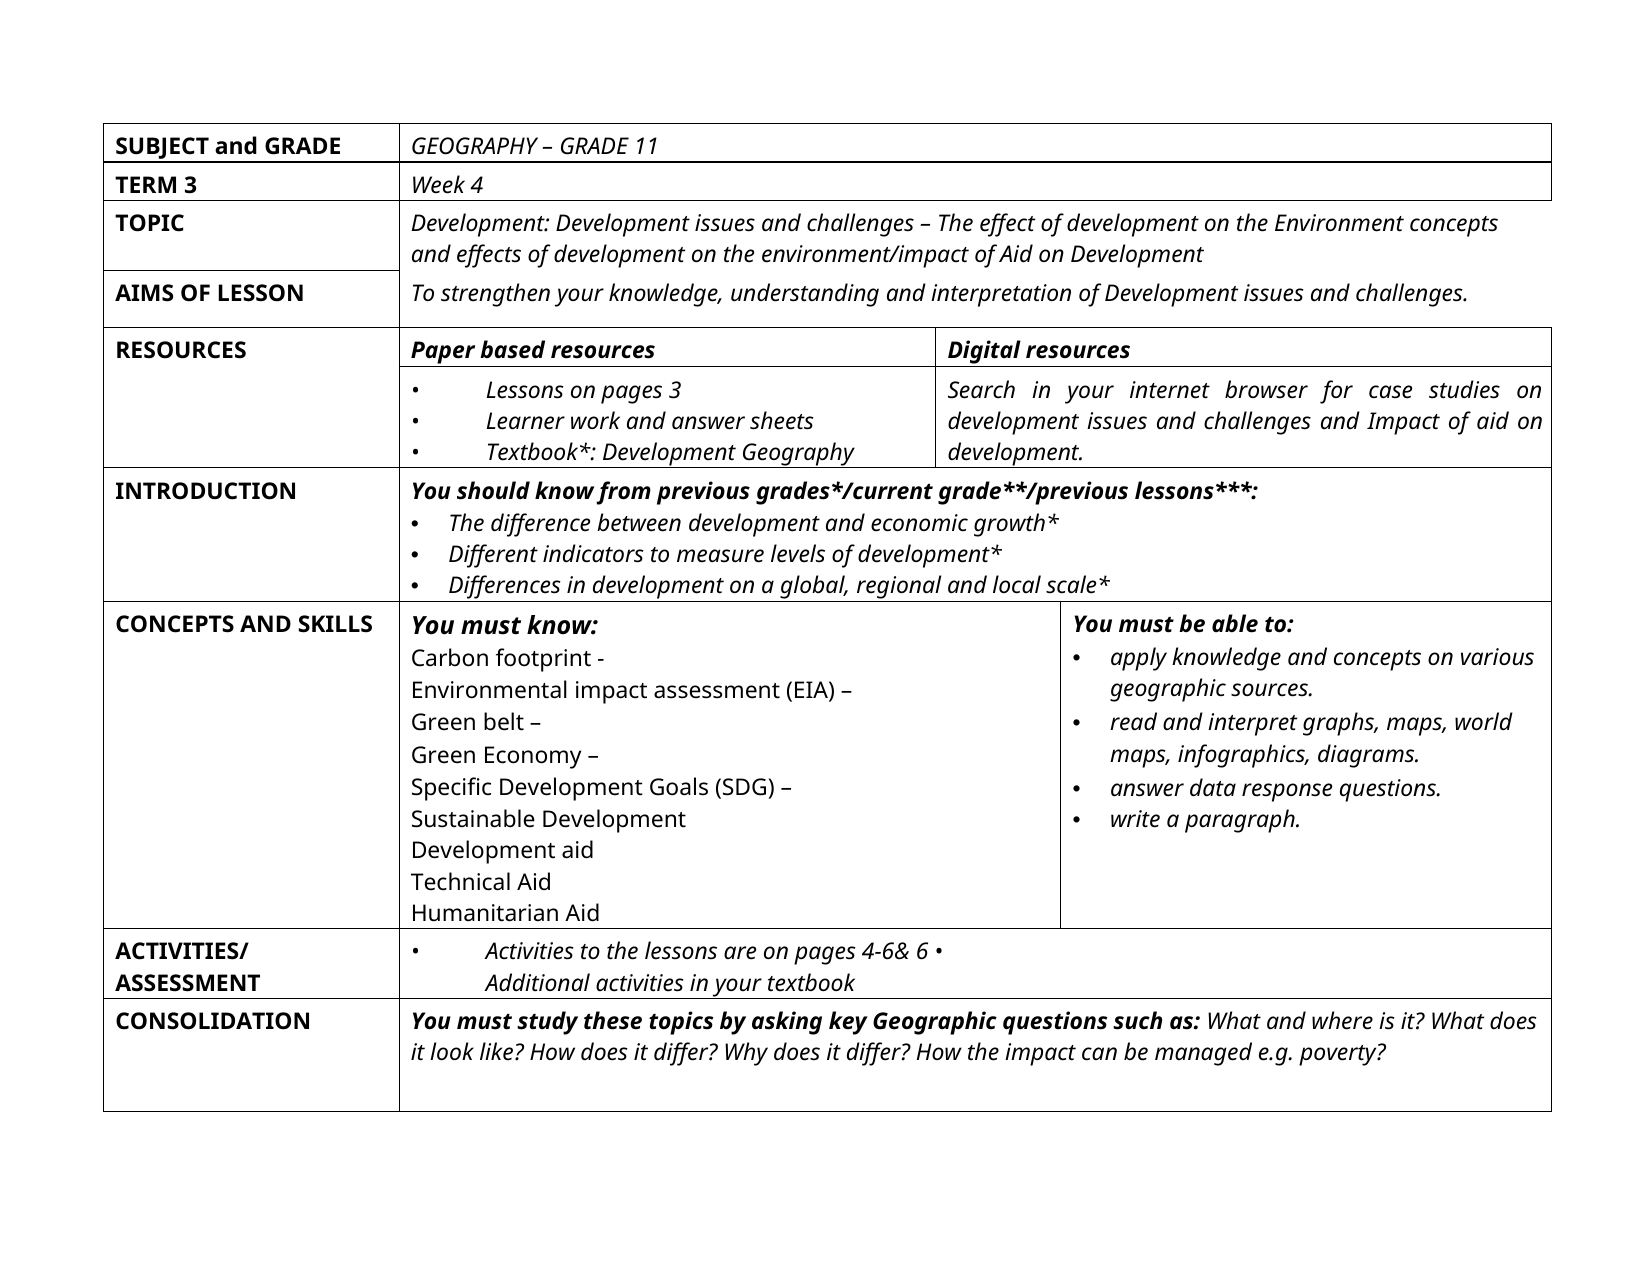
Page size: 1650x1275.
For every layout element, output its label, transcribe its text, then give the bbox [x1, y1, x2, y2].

table_cell CONSOLIDATION [104, 999, 399, 1111]
table_header GEOGRAPHY – GRADE 11 [400, 124, 1551, 161]
table_cell TERM 3 [104, 163, 399, 200]
table_cell INTRODUCTION [104, 468, 399, 601]
table_cell To strengthen your knowledge, understanding and interpretation of Development issues and challenges. [400, 270, 1552, 327]
table_header SUBJECT and GRADE [104, 124, 399, 161]
table_cell Digital resources [936, 328, 1551, 366]
table_cell • Activities to the lessons are on pages 4-6& 6 • Additional activities in your textbook [400, 929, 1551, 998]
table_cell You must know: Carbon footprint - Environmental impact assessment (EIA) – Green belt – Green Economy – Specific Development Goals (SDG) – Sustainable Development Development aid Technical Aid Humanitarian Aid [400, 602, 1060, 928]
table_cell Development: Development issues and challenges – The effect of development on the Environment concepts and effects of development on the environment/impact of Aid on Development [400, 201, 1552, 270]
table_cell RESOURCES [104, 328, 399, 467]
table_cell TOPIC [104, 201, 399, 270]
table_cell Search in your internet browser for case studies on development issues and challenges and Impact of aid on development. [936, 367, 1551, 467]
table_cell You must study these topics by asking key Geographic questions such as: What and where is it? What does it look like? How does it differ? Why does it differ? How the impact can be managed e.g. poverty? [400, 999, 1551, 1111]
table_cell Week 4 [400, 163, 1551, 200]
table_cell You should know from previous grades*/current grade**/previous lessons***: The difference between development and economic growth* Different indicators to measure levels of development* Differences in development on a global, regional and local scale* [400, 468, 1551, 601]
table_cell AIMS OF LESSON [104, 271, 399, 327]
table_cell CONCEPTS AND SKILLS [104, 602, 399, 928]
table_cell Lessons on pages 3 Learner work and answer sheets Textbook*: Development Geography [400, 367, 935, 467]
table_cell You must be able to: apply knowledge and concepts on various geographic sources. read and interpret graphs, maps, world maps, infographics, diagrams. answer data response questions. write a paragraph. [1061, 602, 1551, 928]
table_cell Paper based resources [400, 328, 935, 366]
table_cell ACTIVITIES/ASSESSMENT [104, 929, 399, 998]
